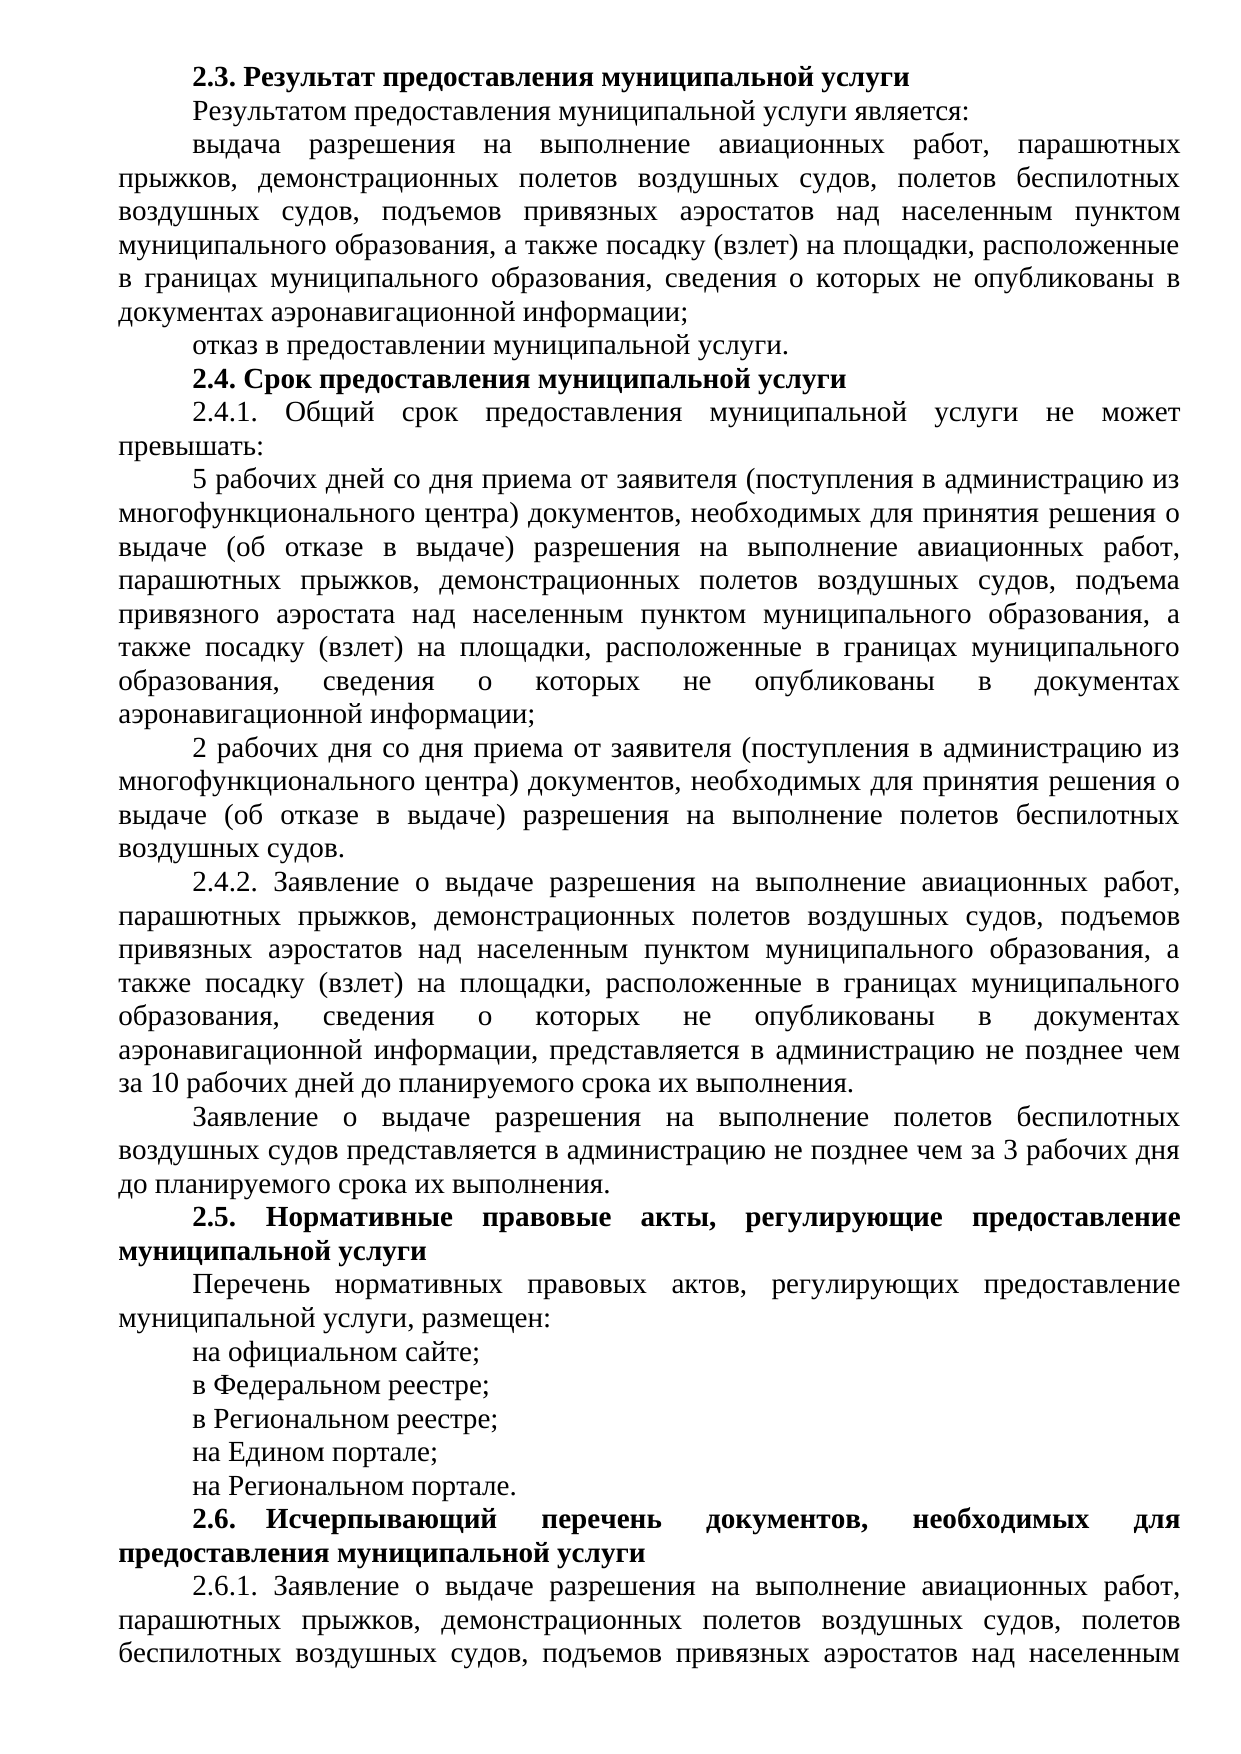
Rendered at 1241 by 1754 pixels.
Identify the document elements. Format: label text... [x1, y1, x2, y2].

text на Региональном портале. [118, 1468, 1181, 1501]
text выдача разрешения на выполнение авиационных работ, парашютных прыжков, демонстрационных полетов воздушных судов, полетов беспилотных воздушных судов, подъемов привязных аэростатов над населенным пунктом муниципального образования, а также посадку (взлет) на площадки, расположенные в границах муниципального образования, сведения о которых не опубликованы в документах аэронавигационной информации; [118, 126, 1181, 327]
text Результатом предоставления муниципальной услуги является: [118, 93, 1181, 126]
text 5 рабочих дней со дня приема от заявителя (поступления в администрацию из многофункционального центра) документов, необходимых для принятия решения о выдаче (об отказе в выдаче) разрешения на выполнение авиационных работ, парашютных прыжков, демонстрационных полетов воздушных судов, подъема привязного аэростата над населенным пунктом муниципального образования, а также посадку (взлет) на площадки, расположенные в границах муниципального образования, сведения о которых не опубликованы в документах аэронавигационной информации; [118, 462, 1181, 730]
text 2.4.1. Общий срок предоставления муниципальной услуги не может превышать: [118, 394, 1181, 462]
text в Федеральном реестре; [118, 1367, 1181, 1401]
text 2.6. Исчерпывающий перечень документов, необходимых для предоставления муниципальной услуги [118, 1501, 1181, 1568]
text Заявление о выдаче разрешения на выполнение полетов беспилотных воздушных судов представляется в администрацию не позднее чем за 3 рабочих дня до планируемого срока их выполнения. [118, 1099, 1181, 1199]
text в Региональном реестре; [118, 1401, 1181, 1434]
text 2.3. Результат предоставления муниципальной услуги [118, 59, 1181, 93]
text на Едином портале; [118, 1434, 1181, 1468]
text 2 рабочих дня со дня приема от заявителя (поступления в администрацию из многофункционального центра) документов, необходимых для принятия решения о выдаче (об отказе в выдаче) разрешения на выполнение полетов беспилотных воздушных судов. [118, 730, 1181, 864]
text 2.4. Срок предоставления муниципальной услуги [118, 361, 1181, 394]
text отказ в предоставлении муниципальной услуги. [118, 327, 1181, 361]
text 2.4.2. Заявление о выдаче разрешения на выполнение авиационных работ, парашютных прыжков, демонстрационных полетов воздушных судов, подъемов привязных аэростатов над населенным пунктом муниципального образования, а также посадку (взлет) на площадки, расположенные в границах муниципального образования, сведения о которых не опубликованы в документах аэронавигационной информации, представляется в администрацию не позднее чем за 10 рабочих дней до планируемого срока их выполнения. [118, 864, 1181, 1099]
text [118, 1568, 1181, 1669]
text 2.5. Нормативные правовые акты, регулирующие предоставление муниципальной услуги [118, 1199, 1181, 1267]
text Перечень нормативных правовых актов, регулирующих предоставление муниципальной услуги, размещен: [118, 1267, 1181, 1334]
text на официальном сайте; [118, 1334, 1181, 1367]
